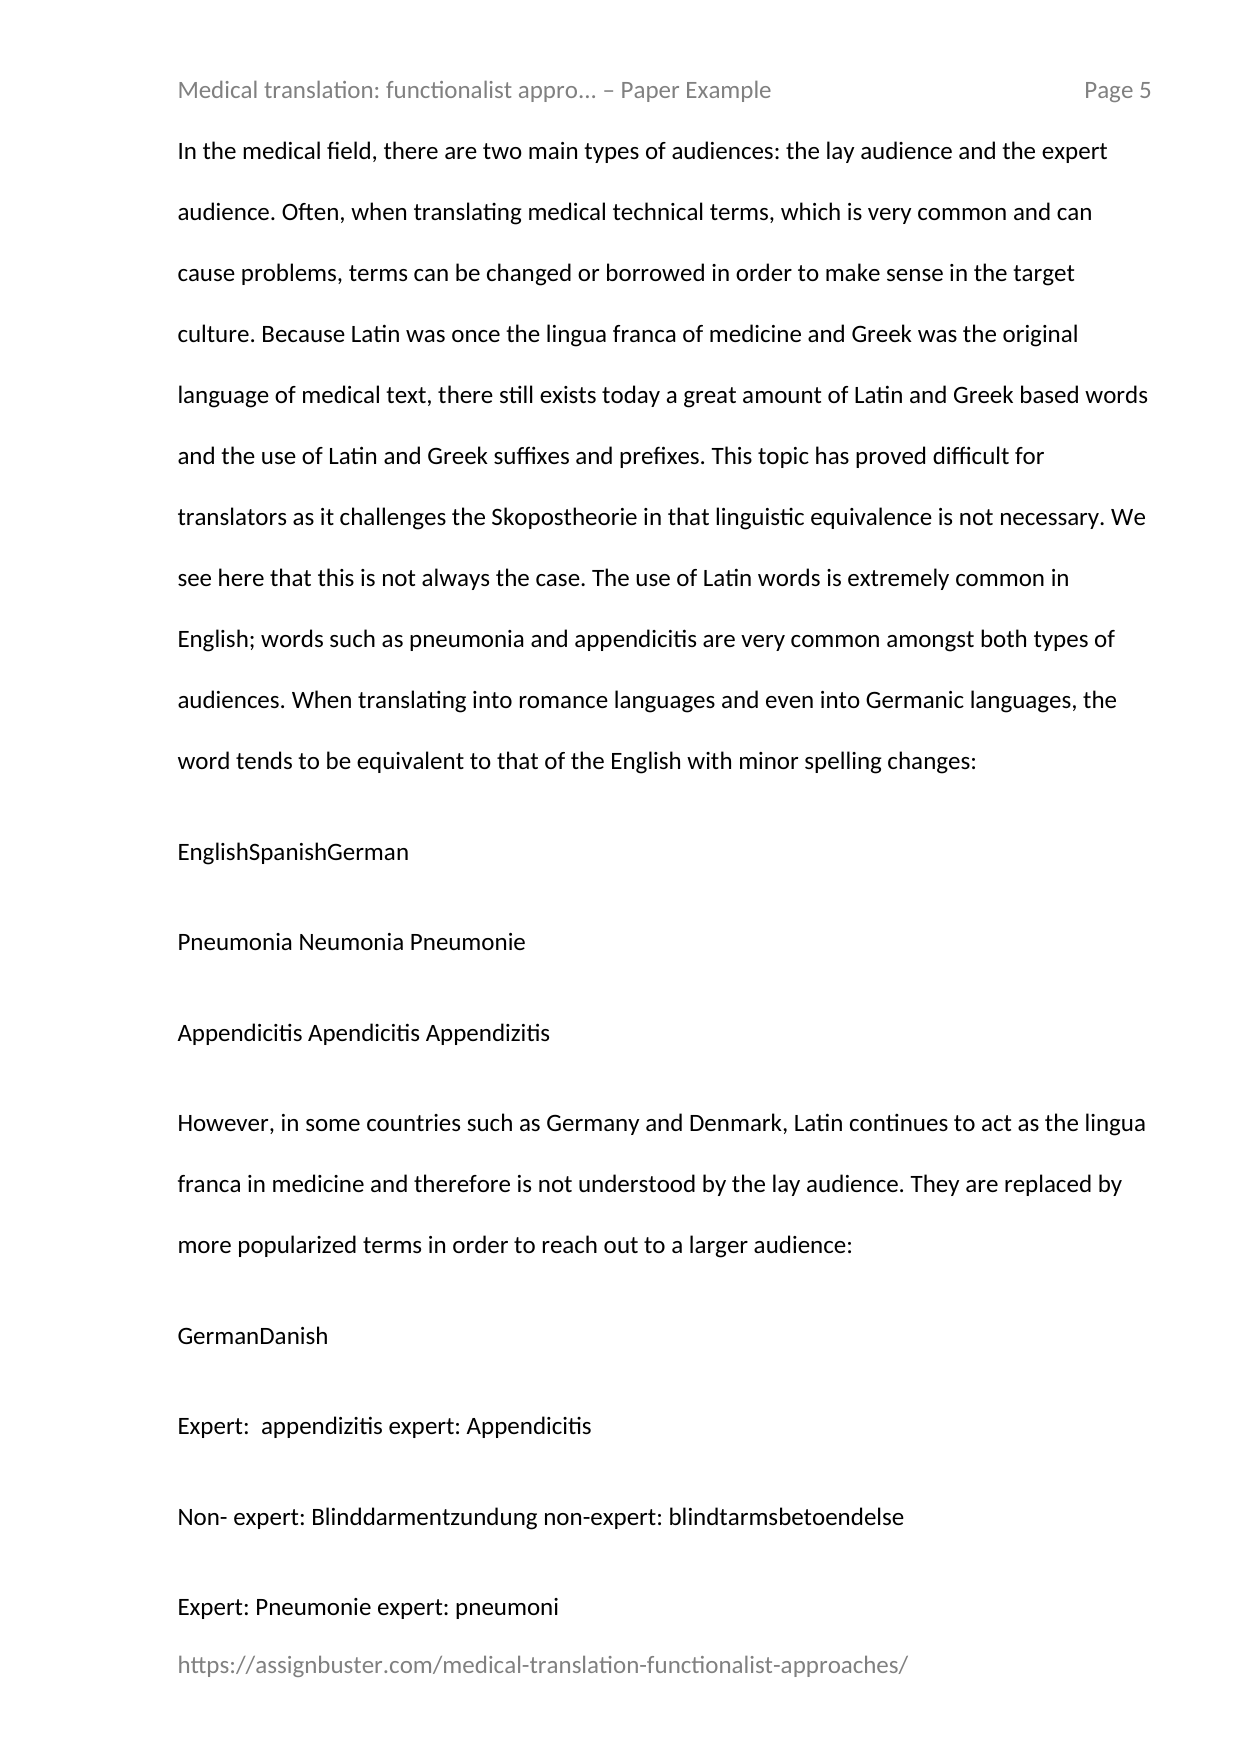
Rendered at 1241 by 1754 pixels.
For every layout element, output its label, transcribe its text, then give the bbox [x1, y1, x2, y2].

text Pneumonia Neumonia Pneumonie [177, 926, 1152, 957]
text Expert: Pneumonie expert: pneumoni [177, 1591, 1152, 1622]
text EnglishSpanishGerman [177, 836, 1152, 866]
text Expert: appendizitis expert: Appendicitis [177, 1410, 1152, 1441]
text In the medical field, there are two main types of audiences: the lay audience and the expert audience. Often, when translating medical technical terms, which is very common and can cause problems, terms can be changed or borrowed in order to make sense in the target culture. Because Latin was once the lingua franca of medicine and Greek was the original language of medical text, there still exists today a great amount of Latin and Greek based words and the use of Latin and Greek suffixes and prefixes. This topic has proved difficult for translators as it challenges the Skopostheorie in that linguistic equivalence is not necessary. We see here that this is not always the case. The use of Latin words is extremely common in English; words such as pneumonia and appendicitis are very common amongst both types of audiences. When translating into romance languages and even into Germanic languages, the word tends to be equivalent to that of the English with minor spelling changes: [177, 135, 1152, 776]
text GermanDanish [177, 1320, 1152, 1350]
text Non- expert: Blinddarmentzundung non-expert: blindtarmsbetoendelse [177, 1501, 1152, 1531]
text Appendicitis Apendicitis Appendizitis [177, 1017, 1152, 1047]
text However, in some countries such as Germany and Denmark, Latin continues to act as the lingua franca in medicine and therefore is not understood by the lay audience. They are replaced by more popularized terms in order to reach out to a larger audience: [177, 1107, 1152, 1260]
